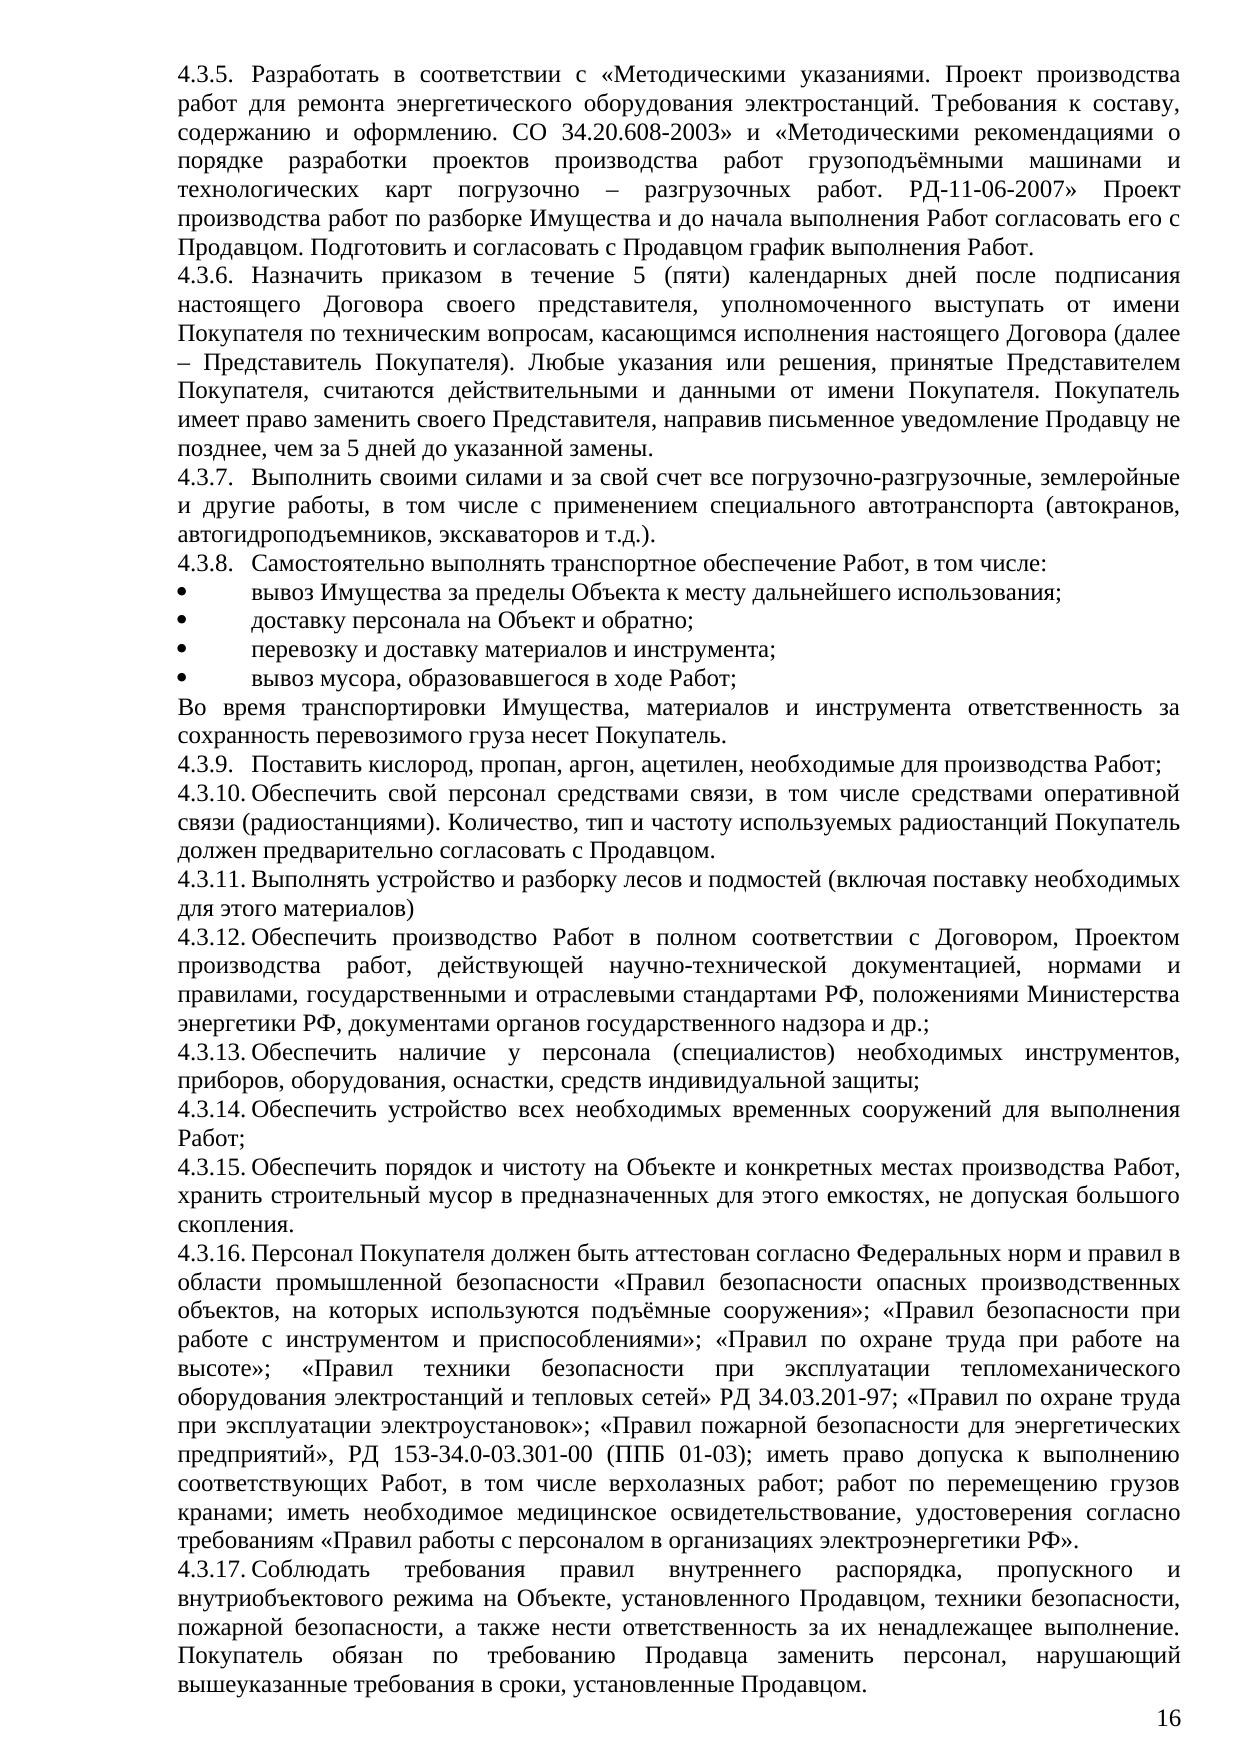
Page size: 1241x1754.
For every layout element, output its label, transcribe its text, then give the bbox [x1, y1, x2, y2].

list Выполнять устройство и разборку лесов и подмостей (включая поставку необходимых для этого материалов) [177, 864, 1181, 922]
list Самостоятельно выполнять транспортное обеспечение Работ, в том числе: [177, 548, 1181, 577]
list Обеспечить устройство всех необходимых временных сооружений для выполнения Работ; [177, 1094, 1181, 1152]
list Обеспечить производство Работ в полном соответствии с Договором, Проектом производства работ, действующей научно-технической документацией, нормами и правилами, государственными и отраслевыми стандартами РФ, положениями Министерства энергетики РФ, документами органов государственного надзора и др.; [177, 922, 1181, 1037]
list Назначить приказом в течение 5 (пяти) календарных дней после подписания настоящего Договора своего представителя, уполномоченного выступать от имени Покупателя по техническим вопросам, касающимся исполнения настоящего Договора (далее – Представитель Покупателя). Любые указания или решения, принятые Представителем Покупателя, считаются действительными и данными от имени Покупателя. Покупатель имеет право заменить своего Представителя, направив письменное уведомление Продавцу не позднее, чем за 5 дней до указанной замены. [177, 260, 1181, 462]
list Разработать в соответствии с «Методическими указаниями. Проект производства работ для ремонта энергетического оборудования электростанций. Требования к составу, содержанию и оформлению. СО 34.20.608-2003» и «Методическими рекомендациями о порядке разработки проектов производства работ грузоподъёмными машинами и технологических карт погрузочно – разгрузочных работ. РД-11-06-2007» Проект производства работ по разборке Имущества и до начала выполнения Работ согласовать его с Продавцом. Подготовить и согласовать с Продавцом график выполнения Работ. [177, 59, 1181, 260]
list доставку персонала на Объект и обратно; [177, 605, 1181, 634]
list Обеспечить порядок и чистоту на Объекте и конкретных местах производства Работ, хранить строительный мусор в предназначенных для этого емкостях, не допуская большого скопления. [177, 1152, 1181, 1238]
list вывоз Имущества за пределы Объекта к месту дальнейшего использования; [177, 577, 1181, 605]
list Поставить кислород, пропан, аргон, ацетилен, необходимые для производства Работ; [177, 749, 1181, 778]
list Персонал Покупателя должен быть аттестован согласно Федеральных норм и правил в области промышленной безопасности «Правил безопасности опасных производственных объектов, на которых используются подъёмные сооружения»; «Правил безопасности при работе с инструментом и приспособлениями»; «Правил по охране труда при работе на высоте»; «Правил техники безопасности при эксплуатации тепломеханического оборудования электростанций и тепловых сетей» РД 34.03.201-97; «Правил по охране труда при эксплуатации электроустановок»; «Правил пожарной безопасности для энергетических предприятий», РД 153-34.0-03.301-00 (ППБ 01-03); иметь право допуска к выполнению соответствующих Работ, в том числе верхолазных работ; работ по перемещению грузов кранами; иметь необходимое медицинское освидетельствование, удостоверения согласно требованиям «Правил работы с персоналом в организациях электроэнергетики РФ». [177, 1238, 1181, 1554]
list вывоз мусора, образовавшегося в ходе Работ; [177, 663, 1181, 692]
list Обеспечить наличие у персонала (специалистов) необходимых инструментов, приборов, оборудования, оснастки, средств индивидуальной защиты; [177, 1037, 1181, 1094]
text Во время транспортировки Имущества, материалов и инструмента ответственность за сохранность перевозимого груза несет Покупатель. [177, 692, 1181, 749]
list Обеспечить свой персонал средствами связи, в том числе средствами оперативной связи (радиостанциями). Количество, тип и частоту используемых радиостанций Покупатель должен предварительно согласовать с Продавцом. [177, 778, 1181, 864]
list перевозку и доставку материалов и инструмента; [177, 634, 1181, 663]
list Соблюдать требования правил внутреннего распорядка, пропускного и внутриобъектового режима на Объекте, установленного Продавцом, техники безопасности, пожарной безопасности, а также нести ответственность за их ненадлежащее выполнение. Покупатель обязан по требованию Продавца заменить персонал, нарушающий вышеуказанные требования в сроки, установленные Продавцом. [177, 1554, 1181, 1698]
list Выполнить своими силами и за свой счет все погрузочно-разгрузочные, землеройные и другие работы, в том числе с применением специального автотранспорта (автокранов, автогидроподъемников, экскаваторов и т.д.). [177, 462, 1181, 548]
